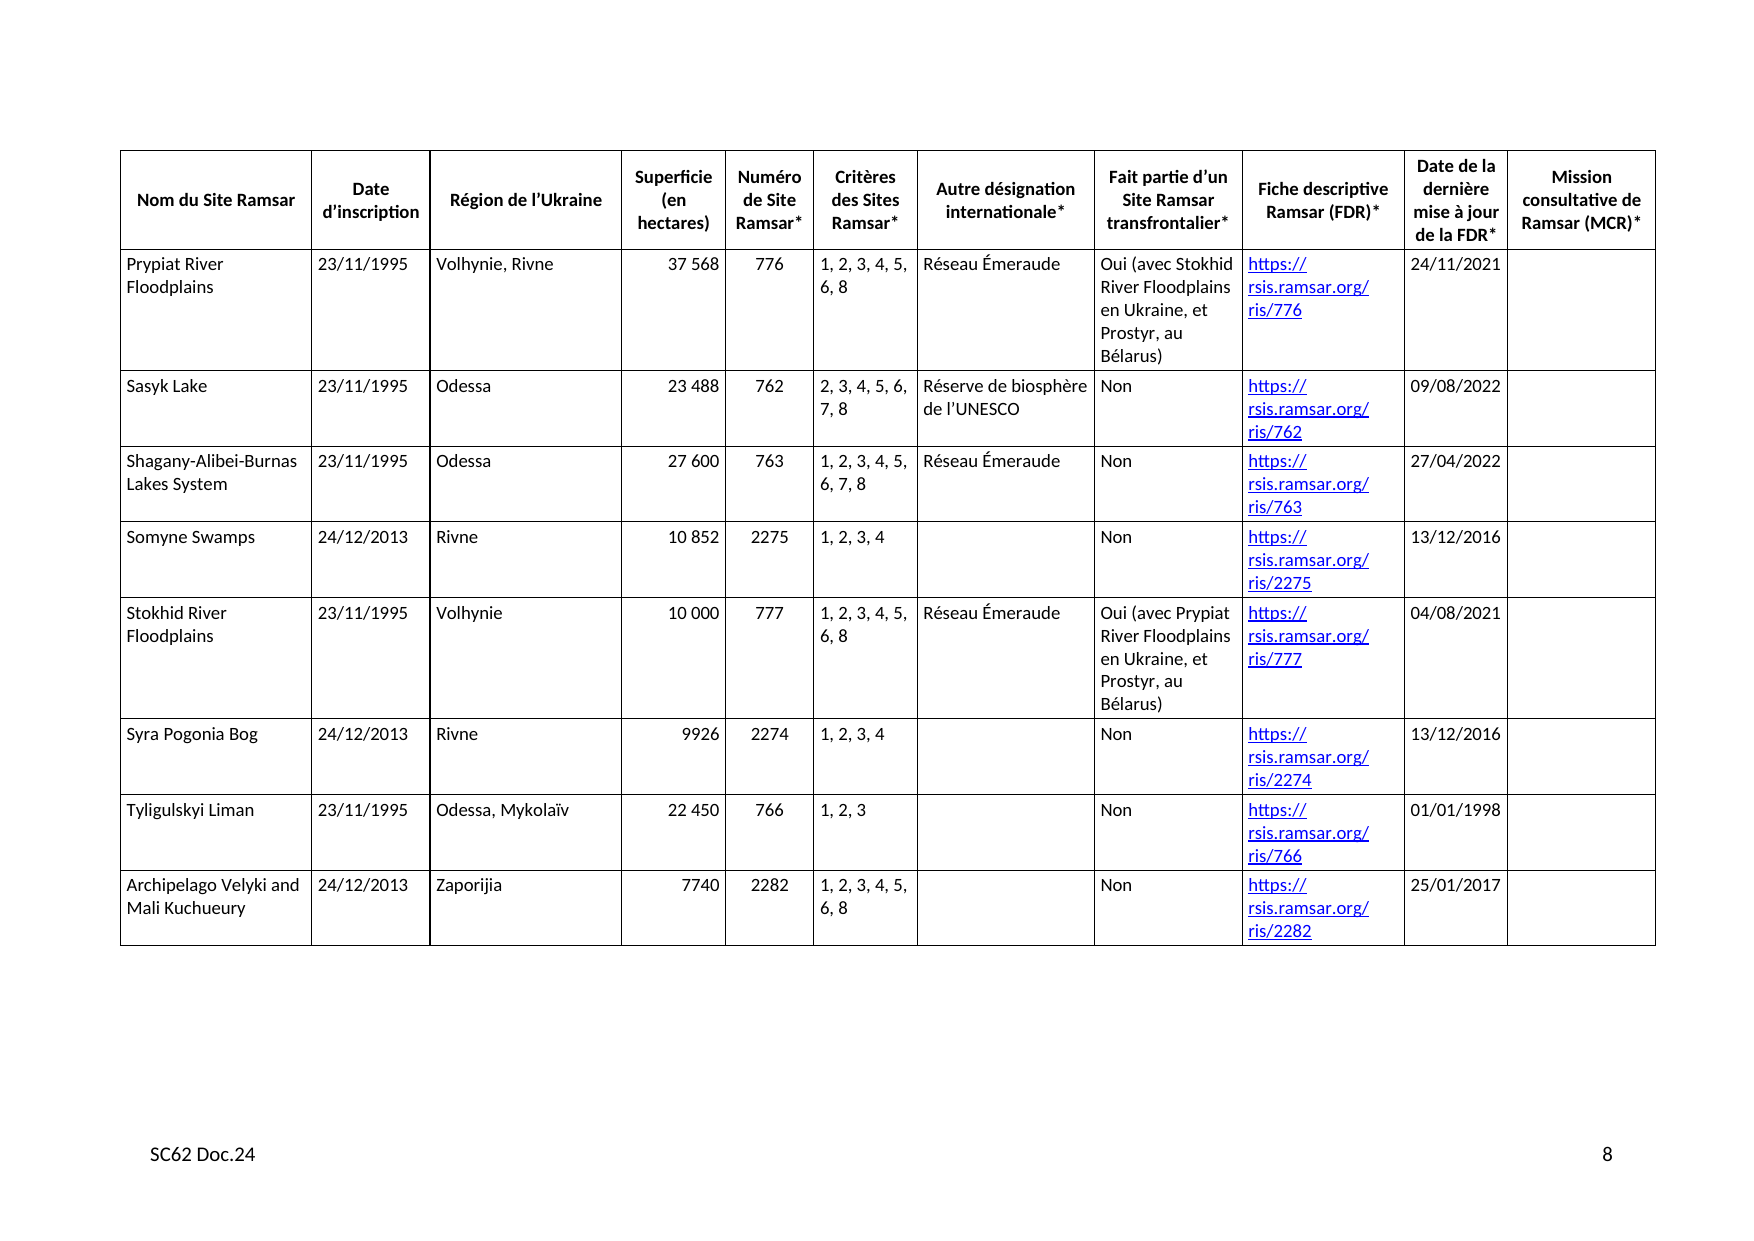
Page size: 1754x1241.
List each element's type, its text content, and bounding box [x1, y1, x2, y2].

table_header Mission consultative de Ramsar (MCR)* [1508, 151, 1655, 248]
table_cell 37 568 [622, 250, 725, 370]
table_cell 1, 2, 3, 4, 5, 6, 8 [814, 250, 917, 370]
table_header Région de l’Ukraine [431, 151, 621, 248]
table_cell 777 [726, 598, 813, 718]
table_cell 27 600 [622, 447, 725, 521]
table_cell [1508, 371, 1655, 446]
table_cell Non [1095, 447, 1242, 521]
table_cell [1508, 598, 1655, 718]
table_cell 22 450 [622, 795, 725, 869]
table_header Date d’inscription [312, 151, 429, 248]
table_cell 09/08/2022 [1405, 371, 1507, 446]
table_cell Rivne [431, 522, 621, 597]
table_cell Zaporijia [431, 871, 621, 945]
table_cell 9926 [622, 719, 725, 794]
table_cell 13/12/2016 [1405, 719, 1507, 794]
table_cell 1, 2, 3, 4, 5, 6, 8 [814, 871, 917, 945]
table_cell Réseau Émeraude [918, 250, 1094, 370]
table_header Fait partie d’un Site Ramsar transfrontalier* [1095, 151, 1242, 248]
table_cell [918, 871, 1094, 945]
table_cell 1, 2, 3, 4 [814, 719, 917, 794]
table_cell 2282 [726, 871, 813, 945]
table_cell https://rsis.ramsar.org/ris/2274 [1243, 719, 1404, 794]
table_cell https://rsis.ramsar.org/ris/2282 [1243, 871, 1404, 945]
table_cell 776 [726, 250, 813, 370]
table_cell Non [1095, 522, 1242, 597]
table_cell Odessa [431, 371, 621, 446]
table_cell Syra Pogonia Bog [121, 719, 311, 794]
table_cell [1508, 871, 1655, 945]
table_cell 2, 3, 4, 5, 6, 7, 8 [814, 371, 917, 446]
table_cell 24/12/2013 [312, 522, 429, 597]
table_cell Volhynie, Rivne [431, 250, 621, 370]
table_cell Réseau Émeraude [918, 598, 1094, 718]
table_cell 24/12/2013 [312, 719, 429, 794]
table_header Critères des Sites Ramsar* [814, 151, 917, 248]
table_cell 2275 [726, 522, 813, 597]
table_cell [1508, 250, 1655, 370]
table_header Fiche descriptive Ramsar (FDR)* [1243, 151, 1404, 248]
table_cell Réseau Émeraude [918, 447, 1094, 521]
table_cell Non [1095, 719, 1242, 794]
table_cell [1508, 522, 1655, 597]
table_header Nom du Site Ramsar [121, 151, 311, 248]
table_header Date de la dernière mise à jour de la FDR* [1405, 151, 1507, 248]
table_cell https://rsis.ramsar.org/ris/2275 [1243, 522, 1404, 597]
table_cell Non [1095, 371, 1242, 446]
table_cell Rivne [431, 719, 621, 794]
table_cell Prypiat River Floodplains [121, 250, 311, 370]
table_cell 762 [726, 371, 813, 446]
table_cell 23/11/1995 [312, 598, 429, 718]
table_cell Oui (avec Prypiat River Floodplains en Ukraine, et Prostyr, au Bélarus) [1095, 598, 1242, 718]
table_cell https://rsis.ramsar.org/ris/777 [1243, 598, 1404, 718]
table_cell 766 [726, 795, 813, 869]
table_cell Volhynie [431, 598, 621, 718]
table_header Numéro de Site Ramsar* [726, 151, 813, 248]
table_cell Sasyk Lake [121, 371, 311, 446]
table_cell https://rsis.ramsar.org/ris/763 [1243, 447, 1404, 521]
table_cell https://rsis.ramsar.org/ris/762 [1243, 371, 1404, 446]
table_cell 1, 2, 3, 4, 5, 6, 8 [814, 598, 917, 718]
table_cell 27/04/2022 [1405, 447, 1507, 521]
table_cell [918, 522, 1094, 597]
table_cell 1, 2, 3 [814, 795, 917, 869]
table_cell 01/01/1998 [1405, 795, 1507, 869]
table_cell 23/11/1995 [312, 371, 429, 446]
table_header Superficie (en hectares) [622, 151, 725, 248]
table_header Autre désignation internationale* [918, 151, 1094, 248]
table_cell 13/12/2016 [1405, 522, 1507, 597]
table_cell [918, 719, 1094, 794]
table_cell 763 [726, 447, 813, 521]
table_cell [1508, 795, 1655, 869]
table_cell https://rsis.ramsar.org/ris/776 [1243, 250, 1404, 370]
table_cell 10 000 [622, 598, 725, 718]
table_cell https://rsis.ramsar.org/ris/766 [1243, 795, 1404, 869]
table_cell [918, 795, 1094, 869]
table_cell 2274 [726, 719, 813, 794]
table_cell [1508, 447, 1655, 521]
table_cell 24/11/2021 [1405, 250, 1507, 370]
table_cell Somyne Swamps [121, 522, 311, 597]
table_cell Oui (avec Stokhid River Floodplains en Ukraine, et Prostyr, au Bélarus) [1095, 250, 1242, 370]
table_cell 1, 2, 3, 4, 5, 6, 7, 8 [814, 447, 917, 521]
table_cell Non [1095, 795, 1242, 869]
table_cell 1, 2, 3, 4 [814, 522, 917, 597]
table_cell Shagany-Alibei-Burnas Lakes System [121, 447, 311, 521]
table_cell Odessa, Mykolaïv [431, 795, 621, 869]
table_cell 25/01/2017 [1405, 871, 1507, 945]
table_cell 23 488 [622, 371, 725, 446]
table_cell 04/08/2021 [1405, 598, 1507, 718]
table_cell 23/11/1995 [312, 795, 429, 869]
table_cell 24/12/2013 [312, 871, 429, 945]
table_cell [1508, 719, 1655, 794]
table_cell 23/11/1995 [312, 250, 429, 370]
table_cell 10 852 [622, 522, 725, 597]
table_cell Archipelago Velyki and Mali Kuchueury [121, 871, 311, 945]
table_cell Réserve de biosphère de l’UNESCO [918, 371, 1094, 446]
table_cell 23/11/1995 [312, 447, 429, 521]
table_cell Non [1095, 871, 1242, 945]
table_cell 7740 [622, 871, 725, 945]
table_cell Stokhid River Floodplains [121, 598, 311, 718]
table_cell Tyligulskyi Liman [121, 795, 311, 869]
table_cell Odessa [431, 447, 621, 521]
